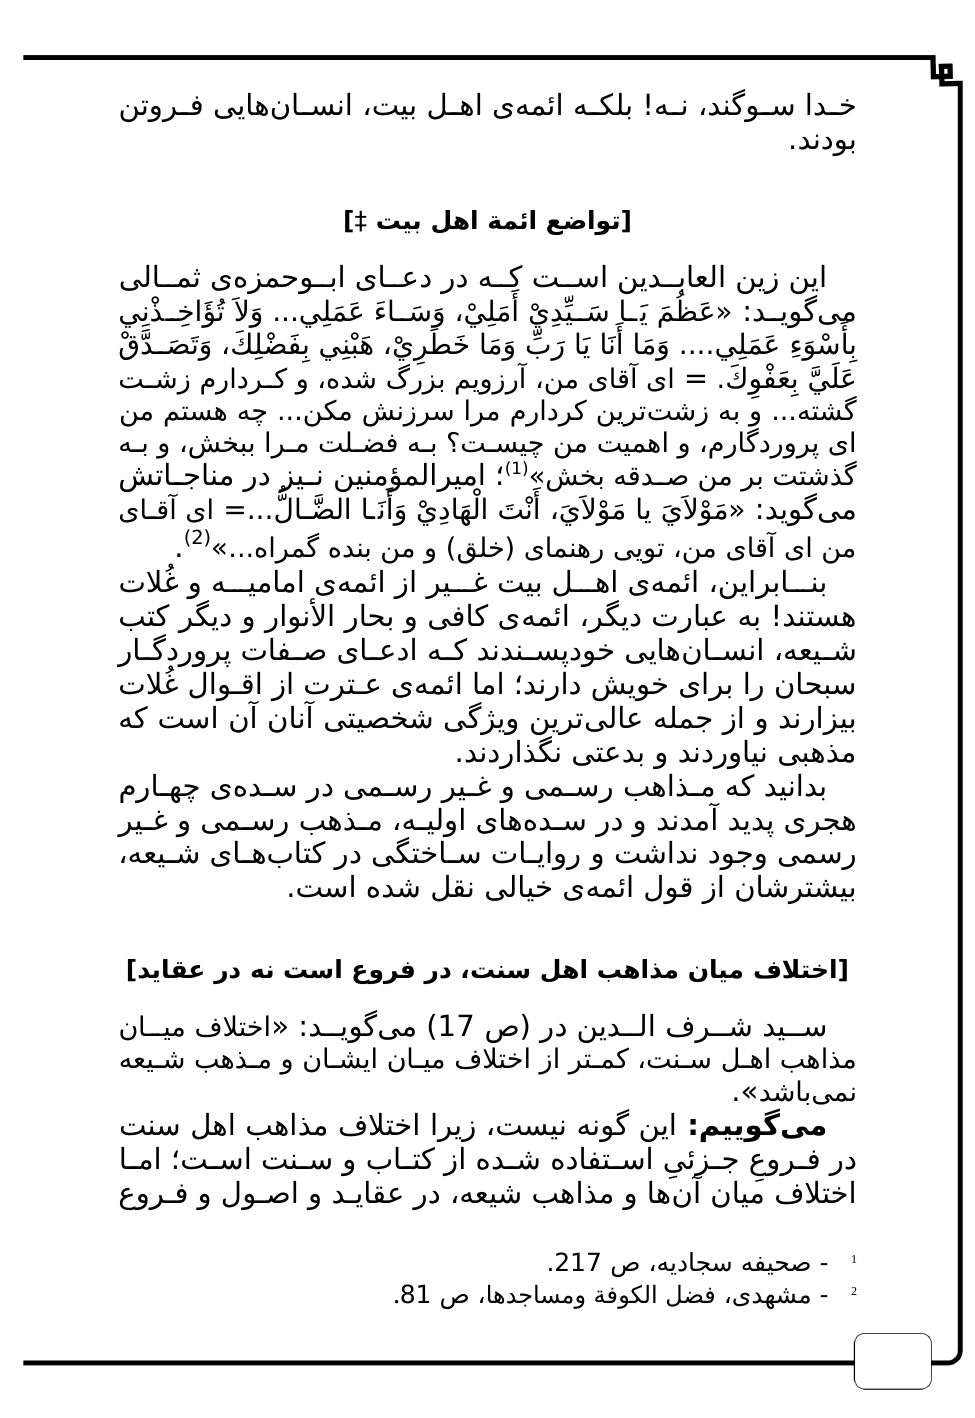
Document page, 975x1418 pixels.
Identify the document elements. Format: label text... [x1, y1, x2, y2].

picture [23, 0, 975, 1418]
text بنابراین، ائمه‌ی اهل بیت غیر از ائمه‌ی امامیه و غُلات هستند! به عبارت دیگر، ائمه‌ی کافی و بحار الأنوار و دیگر کتب شیعه، انسان‌هایی خودپسندند که ادعای صفات پروردگار سبحان را برای خویش دارند؛ اما ائمه‌ی عترت از اقوال غُلات بیزارند و از جمله عالی‌ترین ویژگی شخصیتی آنان آن است که مذهبی نیاوردند و بدعتی نگذاردند. [118, 565, 857, 769]
text سید شرف الدین در (ص 17) می‌گوید: «اختلاف میان مذاهب اهل سنت، کمتر از اختلاف میان ایشان و مذهب شیعه نمی‌باشد». [118, 1009, 857, 1108]
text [118, 89, 857, 157]
text [تواضع ائمة اهل بیت ‡] [118, 207, 857, 236]
text بدانید که مذاهب رسمی و غیر رسمی در سده‌ی چهارم هجری پدید آمدند و در سده‌های اولیه، مذهب رسمی و غیر رسمی وجود نداشت و روایات ساختگی در کتاب‌های شیعه، بیشترشان از قول ائمه‌ی خیالی نقل شده است. [118, 769, 857, 905]
text [اختلاف میان مذاهب اهل سنت، در فروع است نه در عقاید] [118, 955, 857, 984]
text این زین العابدین است که در دعای ابوحمزه‌ی ثمالی می‌گوید: «عَظُمَ يَا سَيِّدِيْ أَمَلِيْ، وَسَاءَ عَمَلِي... وَلاَ تُؤَاخِذْنِي بِأَسْوَءِ عَمَلِي.... وَمَا أَنَا يَا رَبِّ وَمَا خَطَرِيْ، هَبْنِي بِفَضْلِكَ، وَتَصَدَّقْ عَلَيَّ بِعَفْوِكَ. = ای آقای من، آرزویم بزرگ شده، و کردارم زشت گشته... و به زشت‌ترین کردارم مرا سرزنش مکن... چه هستم من ای پروردگارم، و اهمیت من چیست؟ به فضلت مرا ببخش، و به گذشتت بر من صدقه بخش»()؛ امیرالمؤمنین نیز در مناجاتش می‌گوید: «مَوْلاَيَ يا مَوْلاَيَ، أَنْتَ الْهَادِيْ وَأَنَا الضَّالُّ...= اى آقاى من اى آقاى من، تويى رهنماى (خلق) و من بنده گمراه...»(). [118, 261, 857, 565]
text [118, 1108, 857, 1210]
